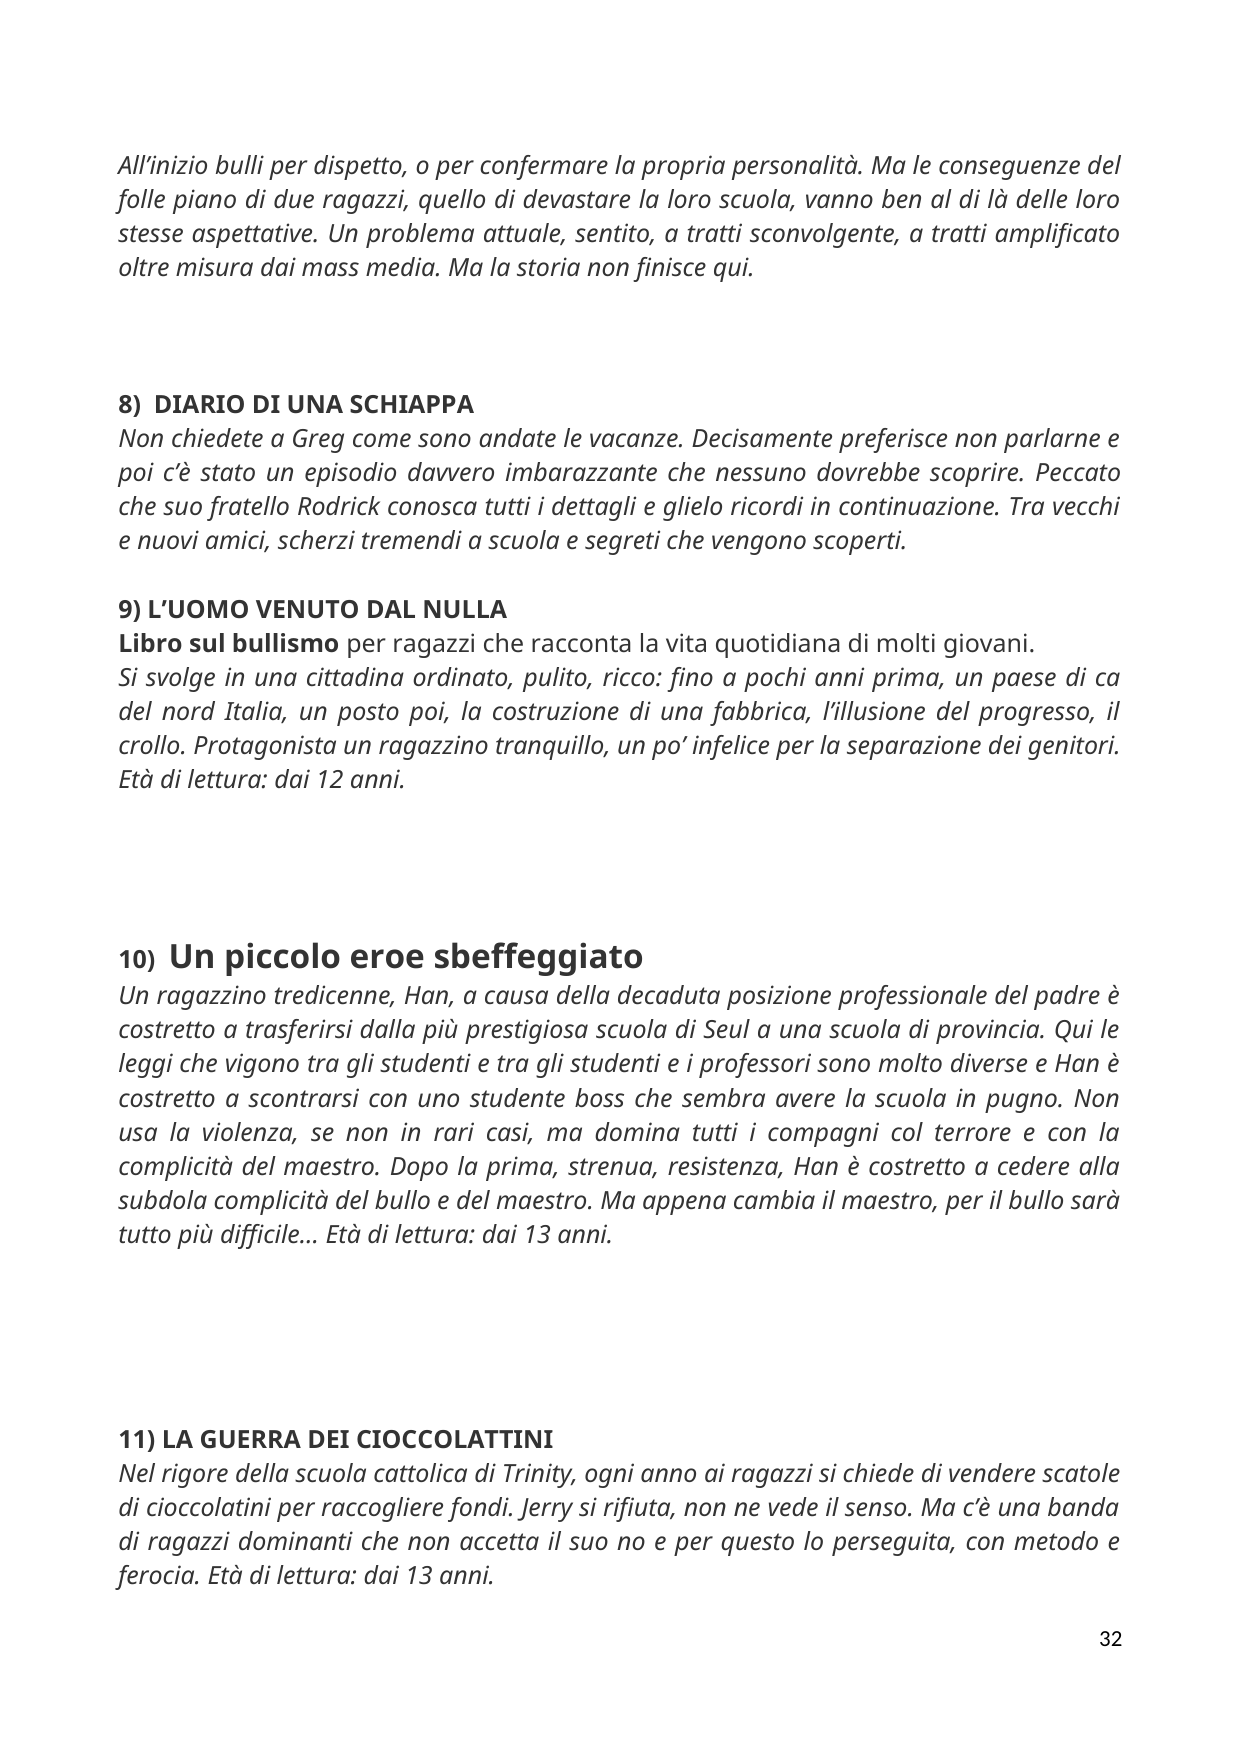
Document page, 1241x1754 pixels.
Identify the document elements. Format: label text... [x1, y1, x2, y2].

text 10) Un piccolo eroe sbeffeggiato [118, 933, 1122, 978]
text Un ragazzino tredicenne, Han, a causa della decaduta posizione professionale del padre è costretto a trasferirsi dalla più prestigiosa scuola di Seul a una scuola di provincia. Qui le leggi che vigono tra gli studenti e tra gli studenti e i professori sono molto diverse e Han è costretto a scontrarsi con uno studente boss che sembra avere la scuola in pugno. Non usa la violenza, se non in rari casi, ma domina tutti i compagni col terrore e con la complicità del maestro. Dopo la prima, strenua, resistenza, Han è costretto a cedere alla subdola complicità del bullo e del maestro. Ma appena cambia il maestro, per il bullo sarà tutto più difficile… Età di lettura: dai 13 anni. [118, 978, 1122, 1251]
text Nel rigore della scuola cattolica di Trinity, ogni anno ai ragazzi si chiede di vendere scatole di cioccolatini per raccogliere fondi. Jerry si rifiuta, non ne vede il senso. Ma c’è una banda di ragazzi dominanti che non accetta il suo no e per questo lo perseguita, con metodo e ferocia. Età di lettura: dai 13 anni. [118, 1456, 1122, 1592]
text Libro sul bullismo per ragazzi che racconta la vita quotidiana di molti giovani. [118, 625, 1122, 659]
text All’inizio bulli per dispetto, o per confermare la propria personalità. Ma le conseguenze del folle piano di due ragazzi, quello di devastare la loro scuola, vanno ben al di là delle loro stesse aspettative. Un problema attuale, sentito, a tratti sconvolgente, a tratti amplificato oltre misura dai mass media. Ma la storia non finisce qui. [118, 148, 1122, 284]
text Si svolge in una cittadina ordinato, pulito, ricco: fino a pochi anni prima, un paese di ca del nord Italia, un posto poi, la costruzione di una fabbrica, l’illusione del progresso, il crollo. Protagonista un ragazzino tranquillo, un po’ infelice per la separazione dei genitori. Età di lettura: dai 12 anni. [118, 659, 1122, 796]
text 11) LA GUERRA DEI CIOCCOLATTINI [118, 1422, 1122, 1456]
text 9) L’UOMO VENUTO DAL NULLA [118, 591, 1122, 625]
text Non chiedete a Greg come sono andate le vacanze. Decisamente preferisce non parlarne e poi c’è stato un episodio davvero imbarazzante che nessuno dovrebbe scoprire. Peccato che suo fratello Rodrick conosca tutti i dettagli e glielo ricordi in continuazione. Tra vecchi e nuovi amici, scherzi tremendi a scuola e segreti che vengono scoperti. [118, 421, 1122, 557]
text 8) DIARIO DI UNA SCHIAPPA [118, 387, 1122, 421]
